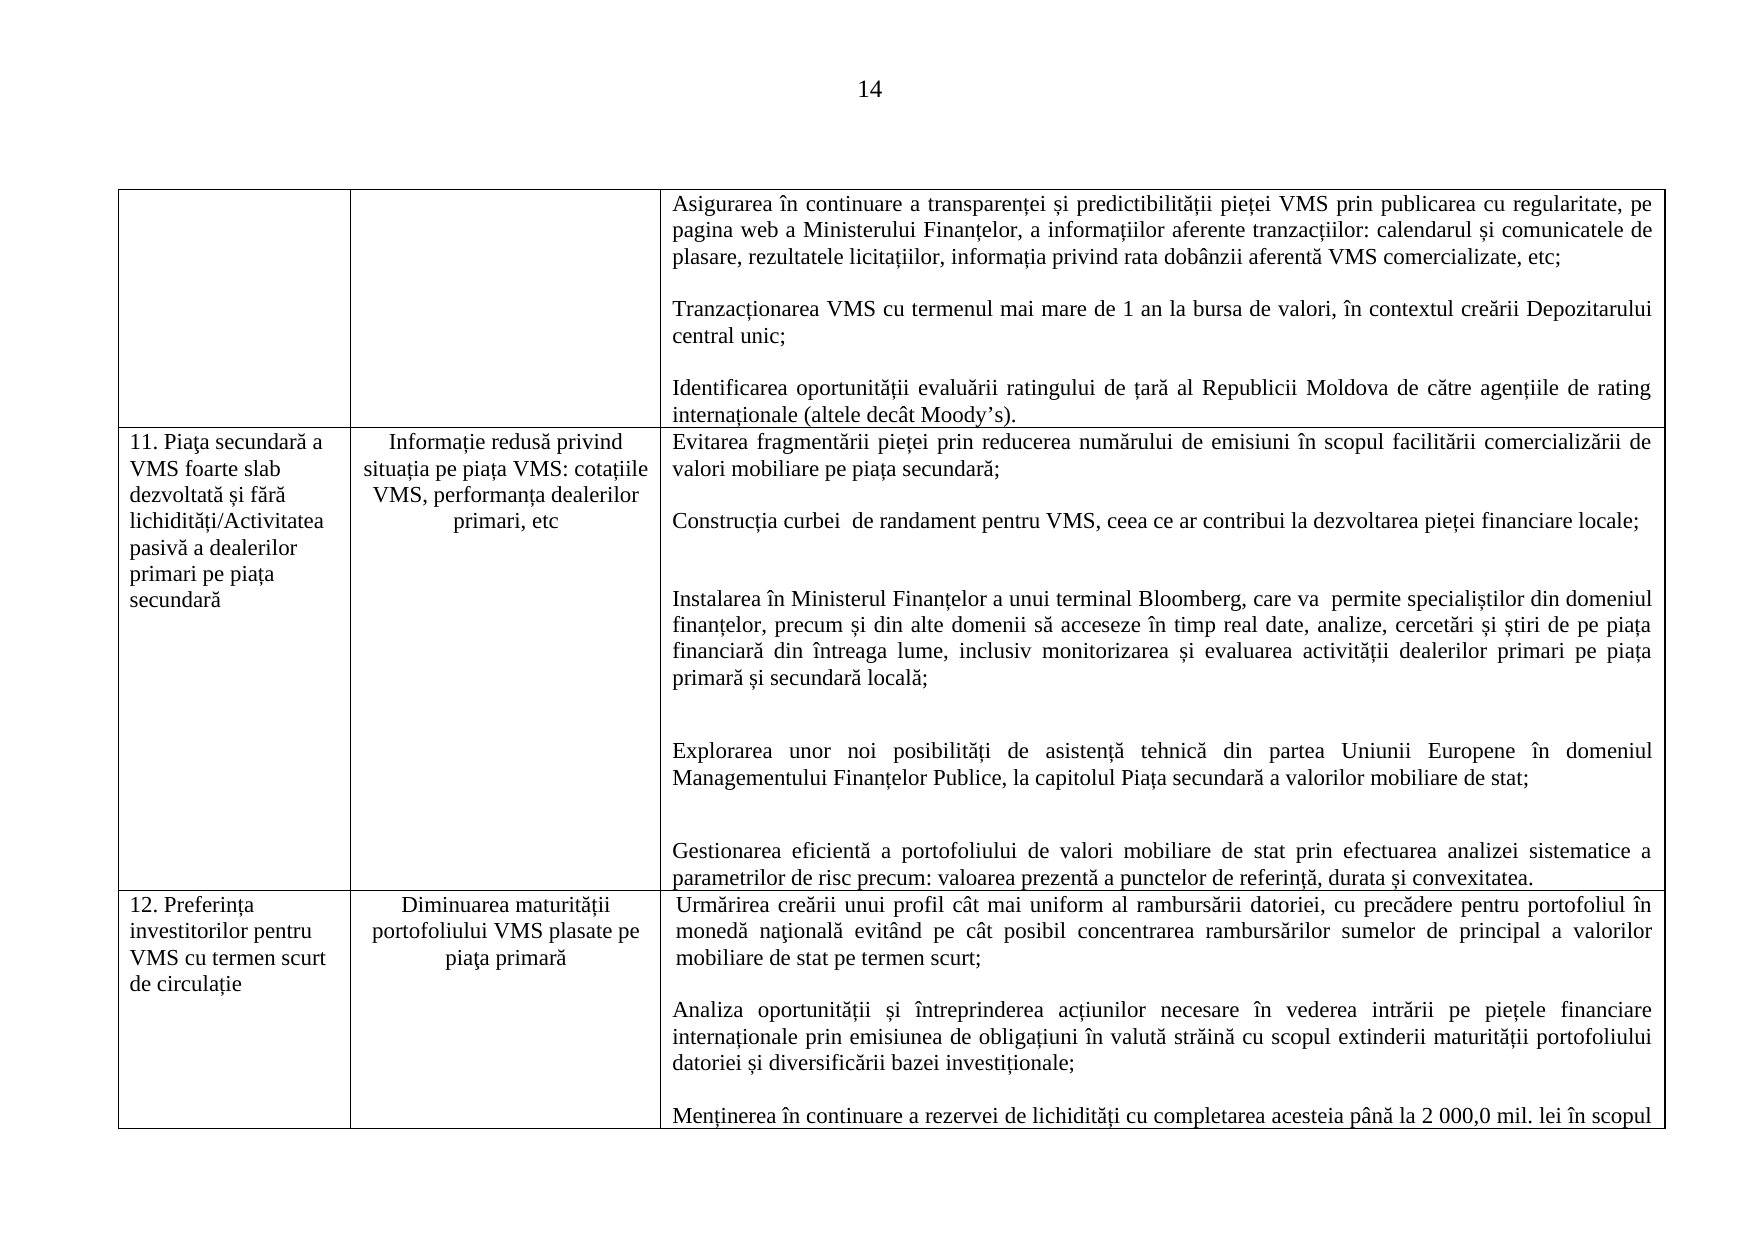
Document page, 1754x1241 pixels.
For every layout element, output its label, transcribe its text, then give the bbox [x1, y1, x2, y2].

table_cell 11. Piaţa secundară a VMS foarte slab dezvoltată și fără lichidități/Activitatea pasivă a dealerilor primari pe piața secundară [119, 428, 350, 890]
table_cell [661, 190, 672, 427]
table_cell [119, 891, 350, 1128]
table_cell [351, 190, 660, 427]
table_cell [351, 891, 660, 1128]
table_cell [119, 190, 350, 427]
table_cell Evitarea fragmentării pieței prin reducerea numărului de emisiuni în scopul facilitării comercializării de valori mobiliare pe piața secundară; Construcția curbei de randament pentru VMS, ceea ce ar contribui la dezvoltarea pieței financiare locale; Instalarea în Ministerul Finanțelor a unui terminal Bloomberg, care va permite specialiștilor din domeniul finanțelor, precum și din alte domenii să acceseze în timp real date, analize, cercetări și știri de pe piața financiară din întreaga lume, inclusiv monitorizarea și evaluarea activității dealerilor primari pe piața primară și secundară locală; Explorarea unor noi posibilități de asistență tehnică din partea Uniunii Europene în domeniul Managementului Finanțelor Publice, la capitolul Piața secundară a valorilor mobiliare de stat; Gestionarea eficientă a portofoliului de valori mobiliare de stat prin efectuarea analizei sistematice a parametrilor de risc precum: valoarea prezentă a punctelor de referință, durata și convexitatea. [661, 428, 1664, 890]
table_cell Informație redusă privind situația pe piața VMS: cotațiile VMS, performanța dealerilor primari, etc [351, 428, 660, 890]
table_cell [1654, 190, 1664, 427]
